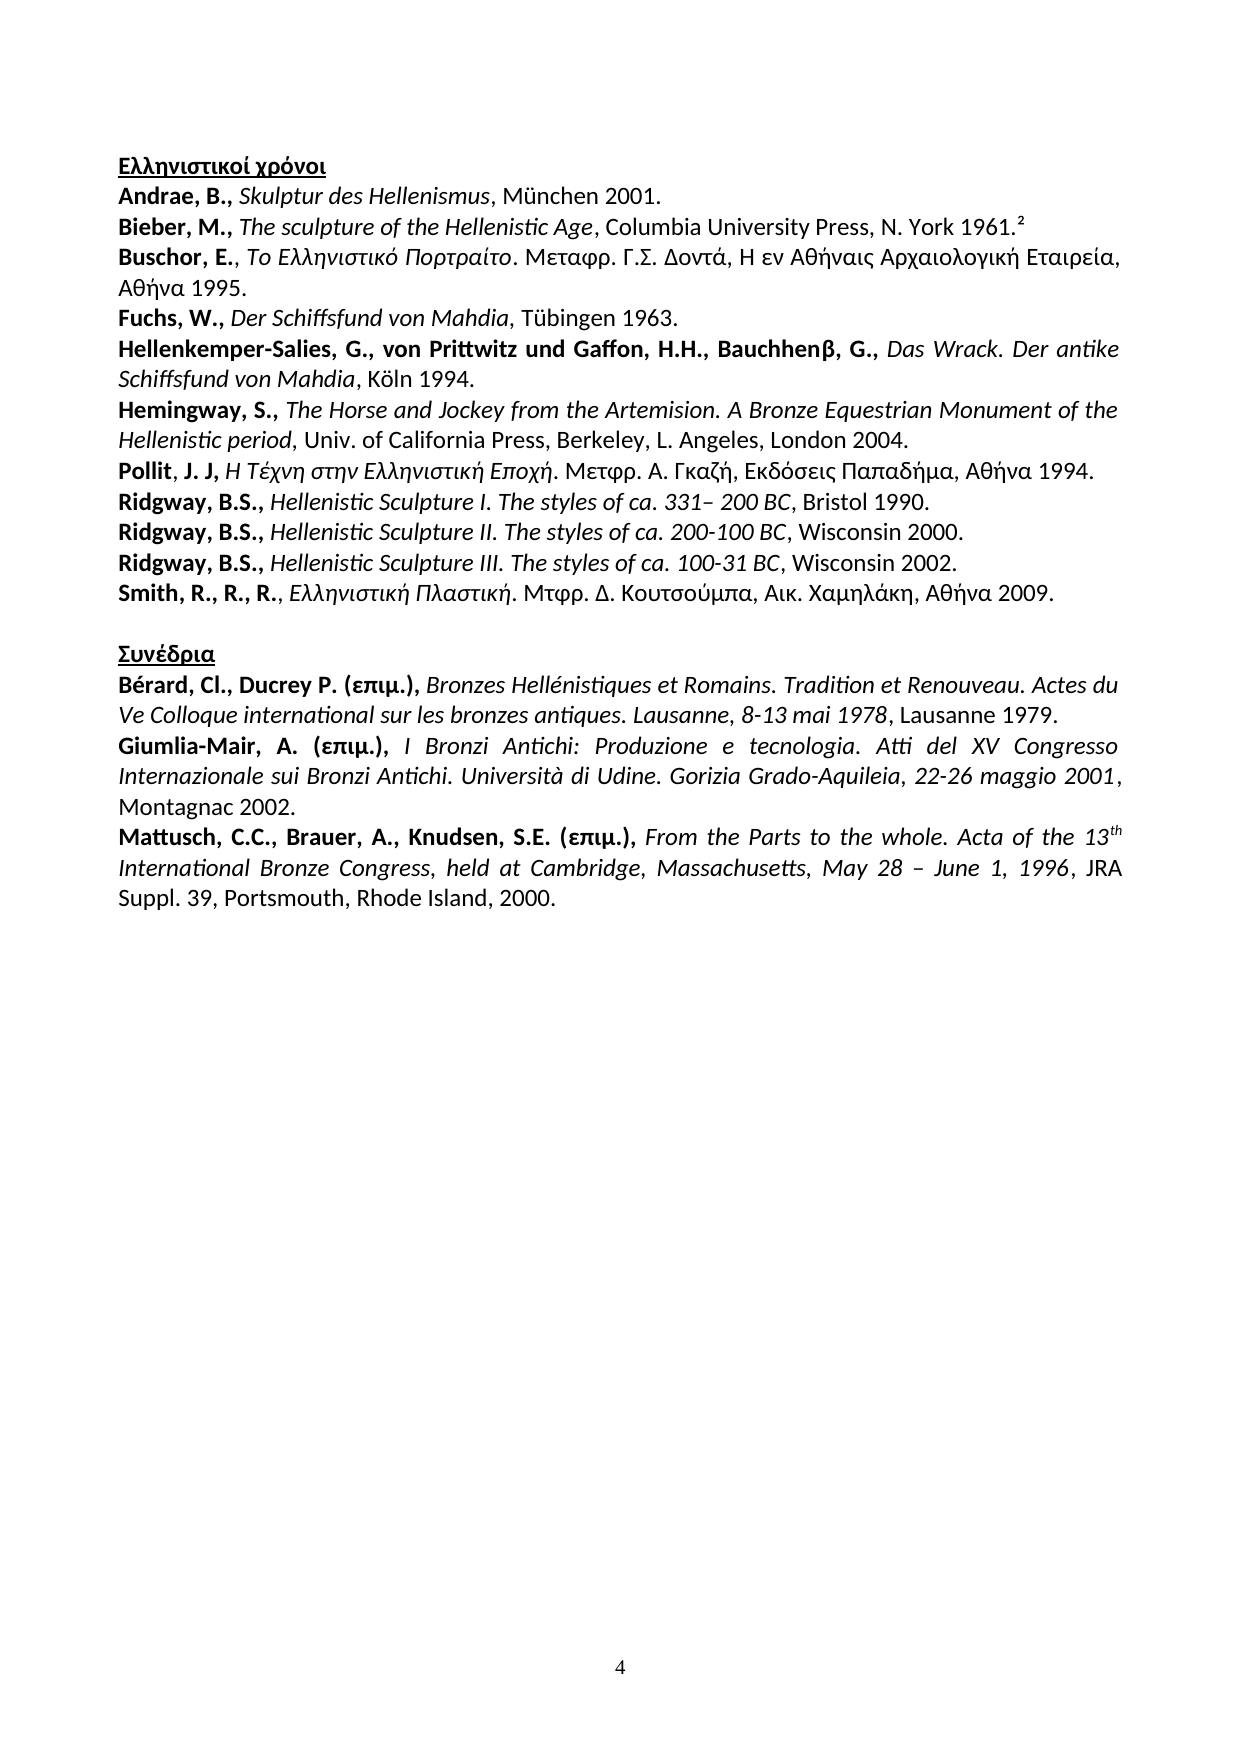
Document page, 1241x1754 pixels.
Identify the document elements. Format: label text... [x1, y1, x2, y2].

text Bérard, Cl., Ducrey P. (επιμ.), Bronzes Hellénistiques et Romains. Tradition et Renouveau. Actes du Ve Colloque international sur les bronzes antiques. Lausanne, 8-13 mai 1978, Lausanne 1979. [118, 669, 1122, 730]
text Bieber, M., The sculpture of the Hellenistic Age, Columbia University Press, N. York 1961.² [118, 211, 1122, 242]
text Smith, R., R., R., Ελληνιστική Πλαστική. Μτφρ. Δ. Κουτσούμπα, Αικ. Χαμηλάκη, Αθήνα 2009. [118, 577, 1122, 608]
text Andrae, B., Skulptur des Hellenismus, München 2001. [118, 181, 1122, 211]
text Ελληνιστικοί χρόνοι [118, 150, 1122, 181]
text Hellenkemper-Salies, G., von Prittwitz und Gaffon, H.H., Bauchhenβ, G., Das Wrack. Der antike Schiffsfund von Mahdia, Köln 1994. [118, 333, 1122, 394]
text Hemingway, S., The Horse and Jockey from the Artemision. A Bronze Equestrian Monument of the Hellenistic period, Univ. of California Press, Berkeley, L. Angeles, London 2004. [118, 394, 1122, 455]
text Ridgway, B.S., Hellenistic Sculpture I. The styles of ca. 331– 200 BC, Bristol 1990. [118, 486, 1122, 516]
text Ridgway, B.S., Hellenistic Sculpture II. The styles of ca. 200-100 BC, Wisconsin 2000. [118, 516, 1122, 547]
text Fuchs, W., Der Schiffsfund von Mahdia, Tübingen 1963. [118, 303, 1122, 333]
text Buschor, E., Το Ελληνιστικό Πορτραίτο. Μεταφρ. Γ.Σ. Δοντά, Η εν Αθήναις Αρχαιολογική Εταιρεία, Αθήνα 1995. [118, 242, 1122, 303]
text Mattusch, C.C., Brauer, A., Knudsen, S.E. (επιμ.), From the Parts to the whole. Acta of the 13th International Bronze Congress, held at Cambridge, Massachusetts, May 28 – June 1, 1996, JRA Suppl. 39, Portsmouth, Rhode Island, 2000. [118, 821, 1122, 913]
text Giumlia-Mair, A. (επιμ.), I Bronzi Antichi: Produzione e tecnologia. Atti del XV Congresso Internazionale sui Bronzi Antichi. Università di Udine. Gorizia Grado-Aquileia, 22-26 maggio 2001, Montagnac 2002. [118, 730, 1122, 821]
text Συνέδρια [118, 638, 1122, 669]
text Pollit, J. J, Η Τέχνη στην Ελληνιστική Εποχή. Μετφρ. Α. Γκαζή, Εκδόσεις Παπαδήμα, Αθήνα 1994. [118, 455, 1122, 486]
text Ridgway, B.S., Hellenistic Sculpture III. The styles of ca. 100-31 BC, Wisconsin 2002. [118, 547, 1122, 577]
